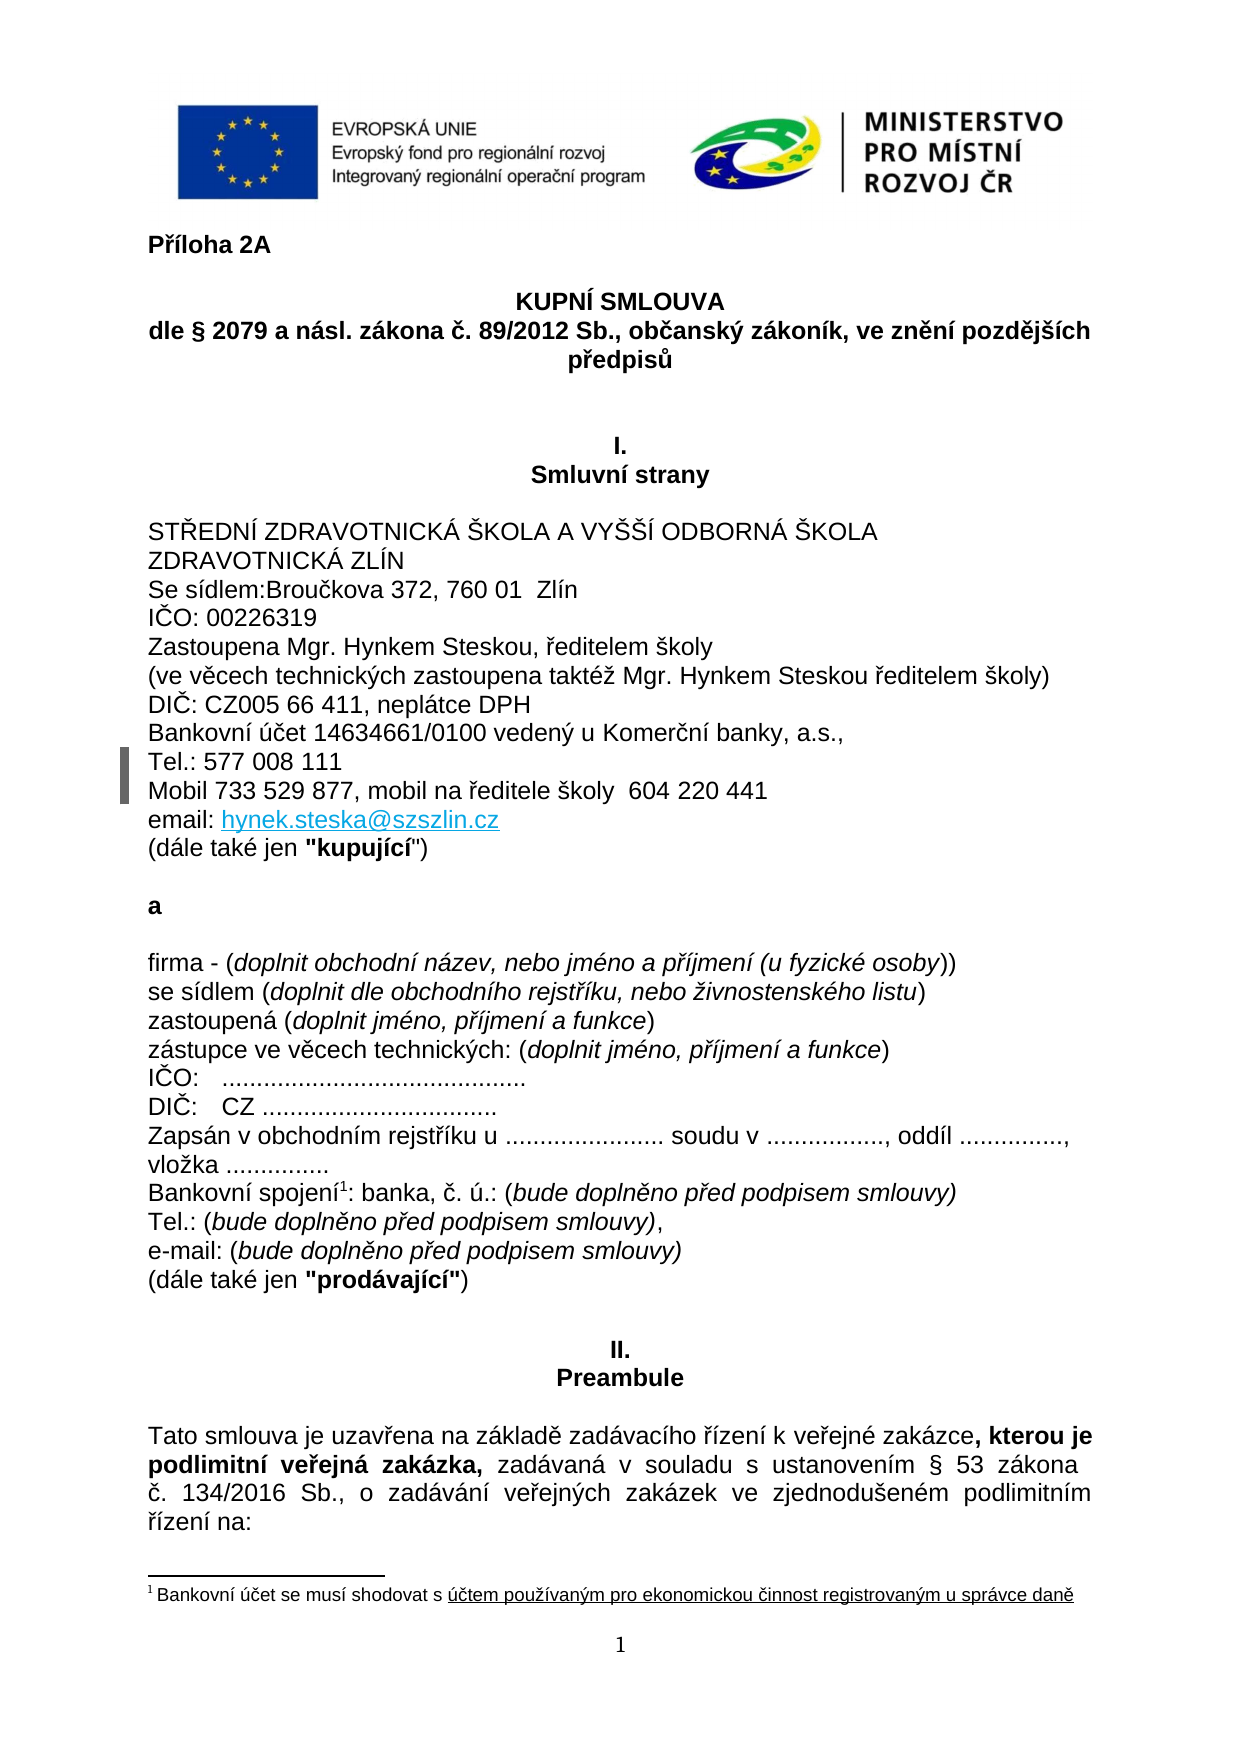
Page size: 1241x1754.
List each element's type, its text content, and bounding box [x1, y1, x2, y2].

text Mobil 733 529 877, mobil na ředitele školy 604 220 441 [148, 776, 1093, 804]
text Tel.: (bude doplněno před podpisem smlouvy), [148, 1207, 1093, 1236]
text DIČ: CZ005 66 411, neplátce DPH [148, 689, 1093, 718]
text a [148, 891, 1093, 919]
text e-mail: (bude doplněno před podpisem smlouvy) [148, 1236, 1093, 1264]
text Se sídlem:Broučkova 372, 760 01 Zlín [148, 574, 1093, 603]
text IČO: ............................................ DIČ: CZ .................................. Zapsán v obchodním rejstříku u ....................... soudu v ................., oddíl ..............., vložka ............... [148, 1063, 1093, 1178]
text se sídlem (doplnit dle obchodního rejstříku, nebo živnostenského listu) [148, 977, 1093, 1006]
text Bankovní účet 14634661/0100 vedený u Komerční banky, a.s., [148, 718, 1093, 747]
text email: hynek.steska@szszlin.cz [148, 804, 1093, 833]
text II. [148, 1334, 1093, 1363]
text firma - (doplnit obchodní název, nebo jméno a příjmení (u fyzické osoby)) [148, 948, 1093, 977]
text IČO: 00226319 [148, 603, 1093, 632]
text (dále také jen "kupující") [148, 833, 1093, 862]
text I. [148, 431, 1093, 459]
text Tel.: 577 008 111 [148, 747, 1093, 776]
text dle § 2079 a násl. zákona č. 89/2012 Sb., občanský zákoník, ve znění pozdějších předpisů [148, 316, 1093, 373]
text Bankovní spojení: banka, č. ú.: (bude doplněno před podpisem smlouvy) [148, 1178, 1093, 1207]
text Příloha 2A [148, 230, 1093, 258]
text (ve věcech technických zastoupena taktéž Mgr. Hynkem Steskou ředitelem školy) [148, 661, 1093, 689]
text Smluvní strany [148, 459, 1093, 488]
text (dále také jen "prodávající") [148, 1264, 1093, 1293]
text KUPNÍ SMLOUVA [148, 287, 1093, 316]
text zástupce ve věcech technických: (doplnit jméno, příjmení a funkce) [148, 1034, 1093, 1063]
text zastoupená (doplnit jméno, příjmení a funkce) [148, 1006, 1093, 1034]
text Preambule [148, 1363, 1093, 1392]
text Zastoupena Mgr. Hynkem Steskou, ředitelem školy [148, 632, 1093, 661]
text Tato smlouva je uzavřena na základě zadávacího řízení k veřejné zakázce, kterou je podlimitní veřejná zakázka, zadávaná v souladu s ustanovením § 53 zákona č. 134/2016 Sb., o zadávání veřejných zakázek ve zjednodušeném podlimitním řízení na: [148, 1421, 1093, 1536]
text Střední zdravotnická škola a Vyšší odborná škola zdravotnická Zlín [148, 517, 1093, 574]
